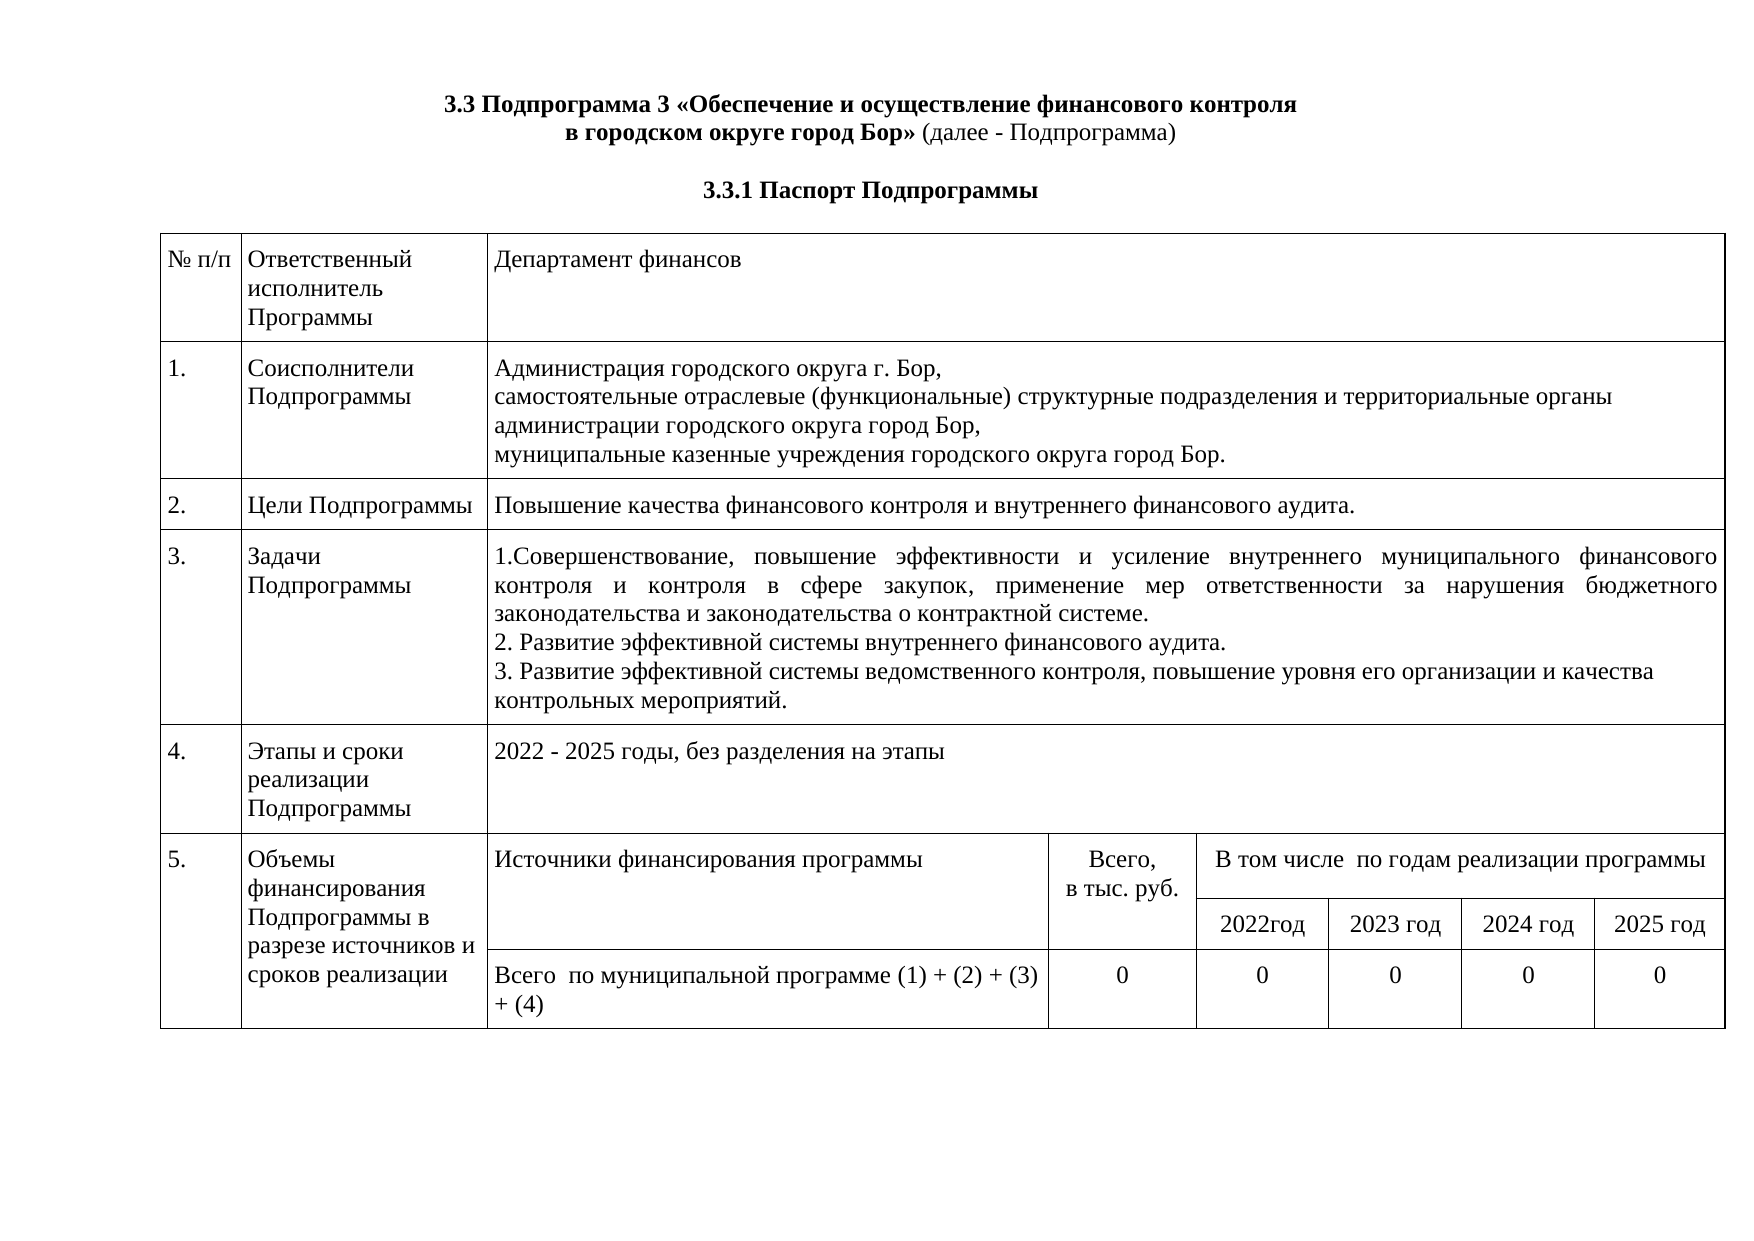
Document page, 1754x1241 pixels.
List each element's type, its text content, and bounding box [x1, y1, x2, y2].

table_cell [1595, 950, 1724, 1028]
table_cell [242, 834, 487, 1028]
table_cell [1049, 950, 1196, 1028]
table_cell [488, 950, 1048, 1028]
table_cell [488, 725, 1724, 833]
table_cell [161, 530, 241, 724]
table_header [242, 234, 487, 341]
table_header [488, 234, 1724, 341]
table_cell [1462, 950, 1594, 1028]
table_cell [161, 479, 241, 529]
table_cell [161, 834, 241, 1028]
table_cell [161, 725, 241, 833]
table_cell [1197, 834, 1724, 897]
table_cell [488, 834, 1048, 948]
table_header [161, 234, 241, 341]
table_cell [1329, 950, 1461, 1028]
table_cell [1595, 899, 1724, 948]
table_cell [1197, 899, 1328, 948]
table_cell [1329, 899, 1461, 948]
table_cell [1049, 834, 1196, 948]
text 3.3 Подпрограмма 3 «Обеспечение и осуществление финансового контроля [118, 89, 1623, 117]
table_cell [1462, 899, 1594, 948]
text в городском округе город Бор» (далее - Подпрограмма) [118, 117, 1623, 146]
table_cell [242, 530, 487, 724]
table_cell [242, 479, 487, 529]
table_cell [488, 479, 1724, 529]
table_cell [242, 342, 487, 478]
text 3.3.1 Паспорт Подпрограммы [118, 175, 1623, 204]
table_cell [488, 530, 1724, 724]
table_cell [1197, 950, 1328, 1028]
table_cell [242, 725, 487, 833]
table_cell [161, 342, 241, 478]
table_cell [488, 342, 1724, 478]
